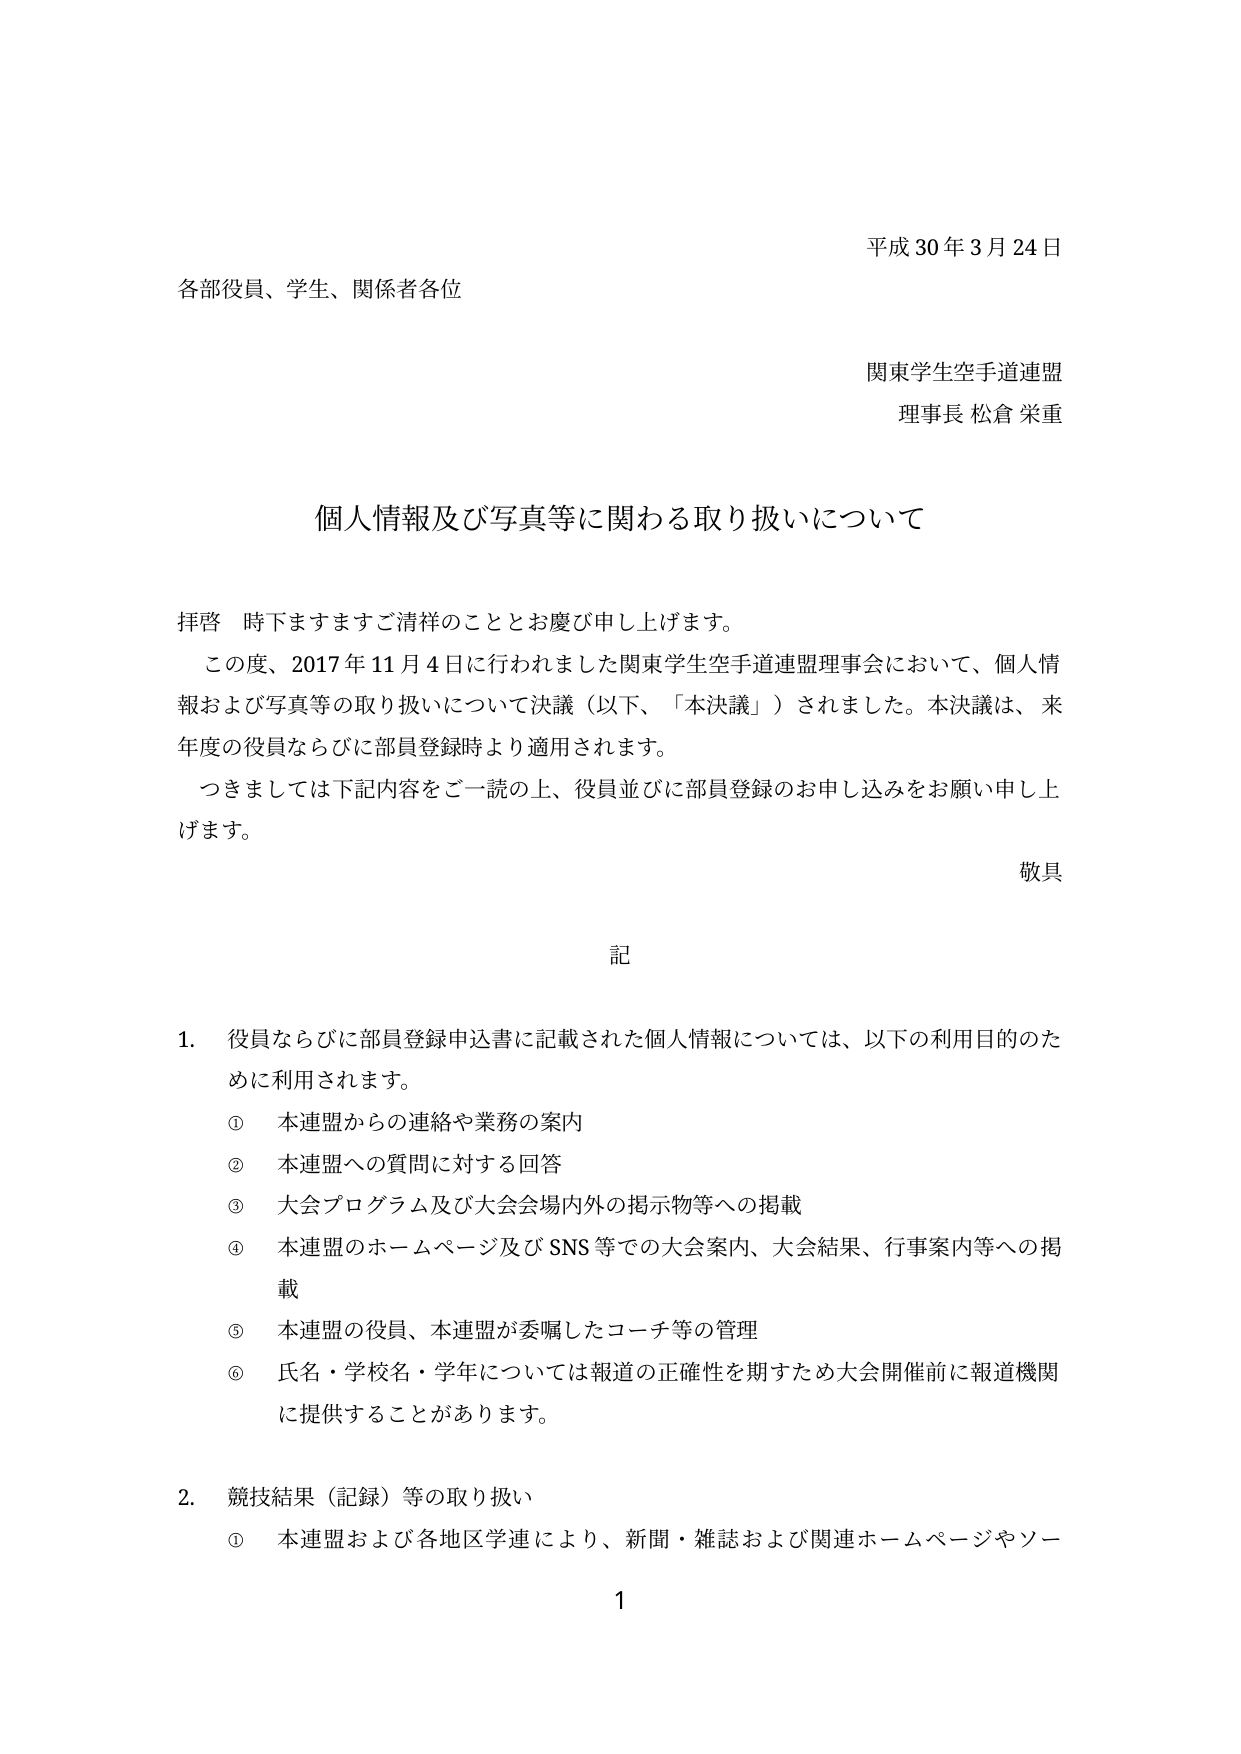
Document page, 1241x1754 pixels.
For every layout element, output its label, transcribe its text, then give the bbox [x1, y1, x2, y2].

list 競技結果（記録）等の取り扱い [177, 1475, 1063, 1517]
text 平成30年月日 [177, 225, 1063, 267]
text 敬具 [177, 850, 1063, 892]
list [227, 1517, 1063, 1558]
text 個人情報及びに関わる取り扱いについて [177, 475, 1063, 558]
subtitle 記 [177, 933, 1063, 975]
list 氏名・学校名・学年については報道の正確性を期すため大会開催前に報道機関に提供することがあります。 [227, 1350, 1063, 1433]
text 個人情報およびの取り扱いについて決議（以下、「本決議」）されました。本決議は来年度の役員ならびに部員登録時よりされます。 [177, 642, 1063, 767]
text 学生空手道連盟 [177, 350, 1063, 392]
text つきましては下記内容をご一読の上、役員並びに部員登録のお申し込みをお願い申し上げます。 [177, 767, 1063, 850]
text 拝啓 のこととお慶び申し上げます。 [177, 600, 1063, 642]
text 各位 [177, 267, 1063, 308]
list 役員ならびに部員登録申込書に記載された個人情報 [177, 1017, 1063, 1100]
